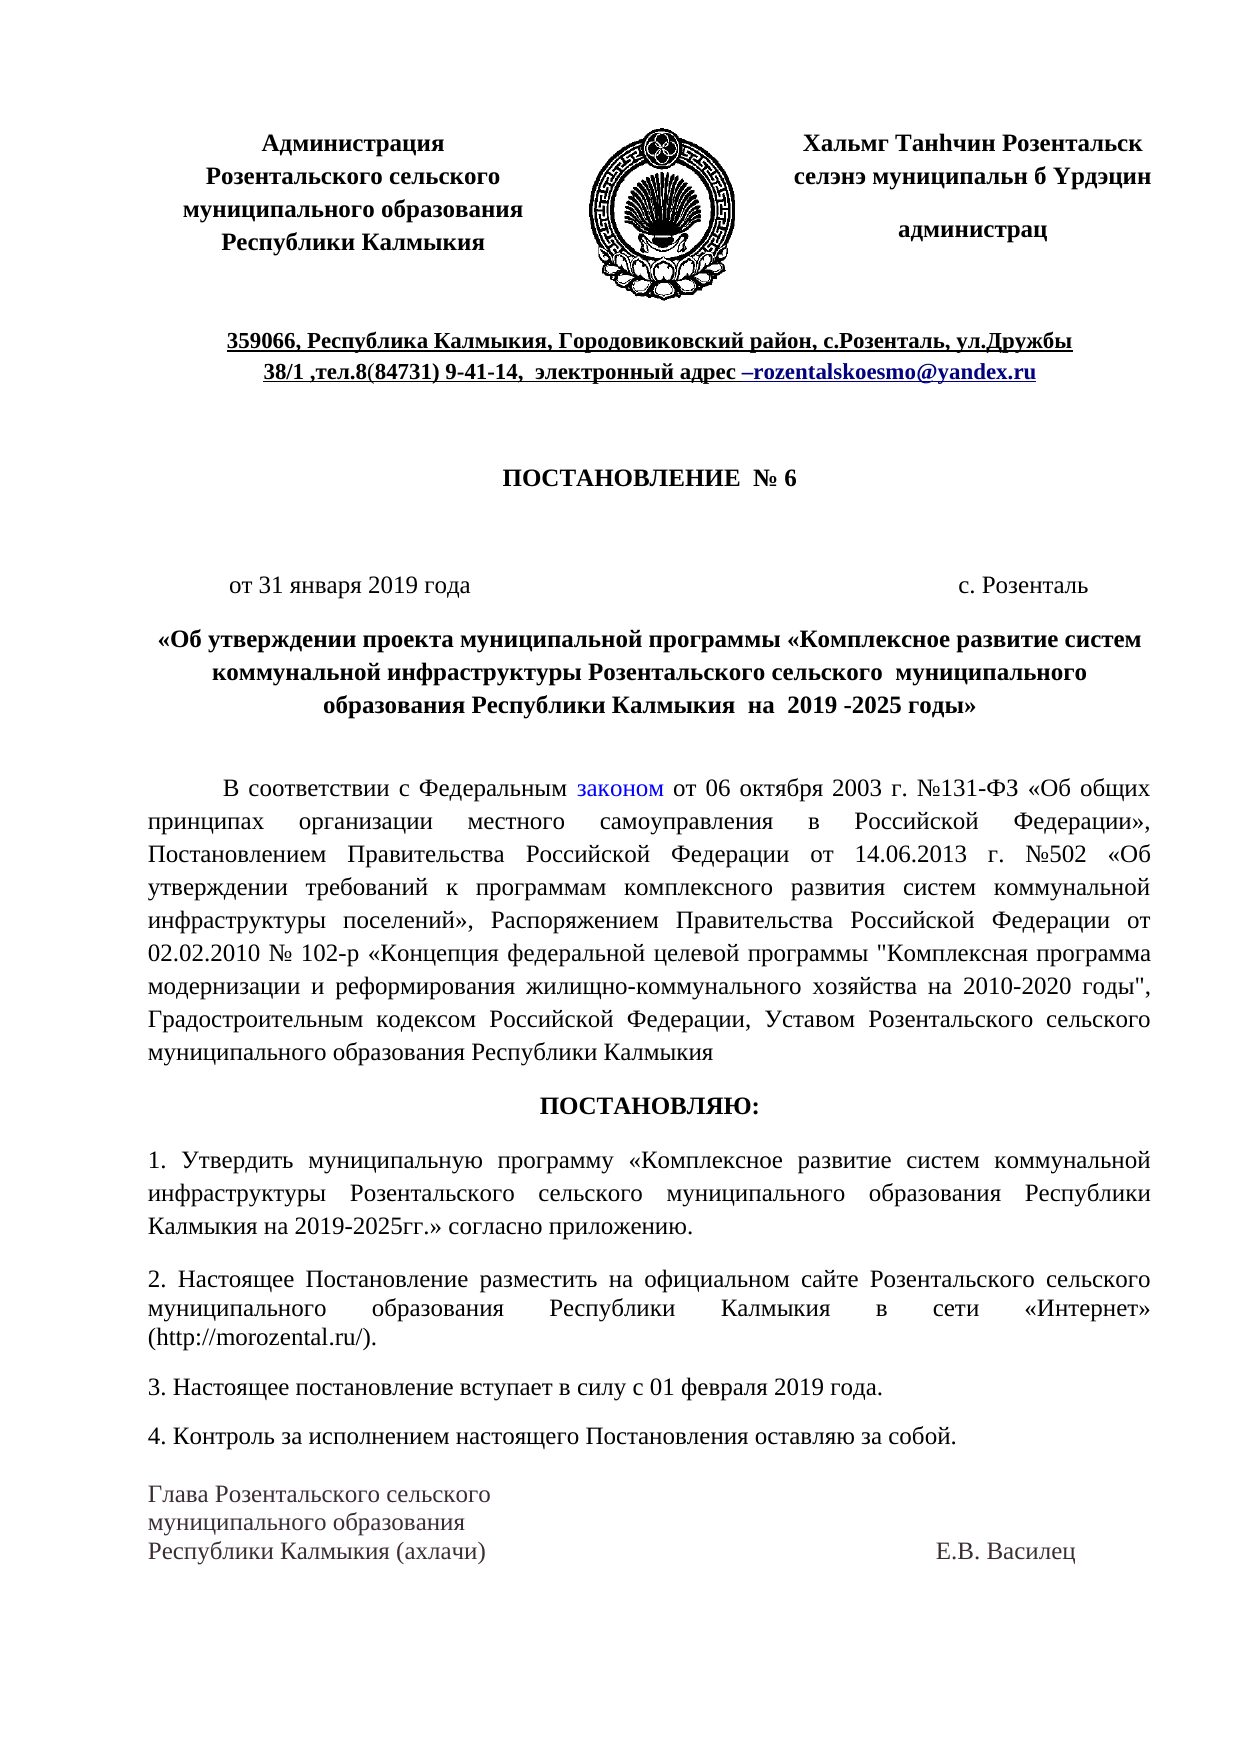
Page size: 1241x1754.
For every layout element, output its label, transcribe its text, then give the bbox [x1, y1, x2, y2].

text Республики Калмыкия (ахлачи) Е.В. Василец [148, 1536, 1152, 1594]
text ПОСТАНОВЛЕНИЕ № 6 [148, 463, 1152, 491]
table_header Хальмг Танhчин Розентальск селэнэ муниципальн б Yрдэцин администрац [785, 128, 1160, 327]
table_header Администрация Розентальского сельского муниципального образования Республики Калмыкия [166, 128, 539, 327]
picture [587, 127, 738, 303]
text 2. Настоящее Постановление разместить на официальном сайте Розентальского сельского муниципального образования Республики Калмыкия в сети «Интернет» (http://morozental.ru/). [148, 1264, 1152, 1351]
text 359066, Республика Калмыкия, Городовиковский район, с.Розенталь, ул.Дружбы 38/1 ,тел.8(84731) 9-41-14, электронный адрес –rozentalskoesmo@yandex.ru [148, 327, 1152, 384]
text 3. Настоящее постановление вступает в силу с 01 февраля 2019 года. [148, 1372, 1152, 1400]
text «Об утверждении проекта муниципальной программы «Комплексное развитие систем коммунальной инфраструктуры Розентальского сельского муниципального образования Республики Калмыкия на 2019 -2025 годы» [148, 624, 1152, 719]
text 4. Контроль за исполнением настоящего Постановления оставляю за собой. [148, 1421, 1152, 1450]
text от 31 января 2019 года с. Розенталь [148, 570, 1152, 599]
table_header [540, 128, 785, 327]
text В соответствии с Федеральным законом от 06 октября . №131-ФЗ «Об общих принципах организации местного самоуправления в Российской Федерации», Постановлением Правительства Российской Федерации от 14.06.2013 г. №502 «Об утверждении требований к программам комплексного развития систем коммунальной инфраструктуры поселений», Распоряжением Правительства Российской Федерации от 02.02.2010 № 102-р «Концепция федеральной целевой программы "Комплексная программа модернизации и реформирования жилищно-коммунального хозяйства на 2010-2020 годы", Градостроительным кодексом Российской Федерации, Уставом Розентальского сельского муниципального образования Республики Калмыкия [148, 773, 1152, 1066]
text ПОСТАНОВЛЯЮ: [148, 1091, 1152, 1119]
text 1. Утвердить муниципальную программу «Комплексное развитие систем коммунальной инфраструктуры Розентальского сельского муниципального образования Республики Калмыкия на 2019-2025гг.» согласно приложению. [148, 1145, 1152, 1239]
text Глава Розентальского сельского муниципального образования [148, 1479, 1152, 1536]
